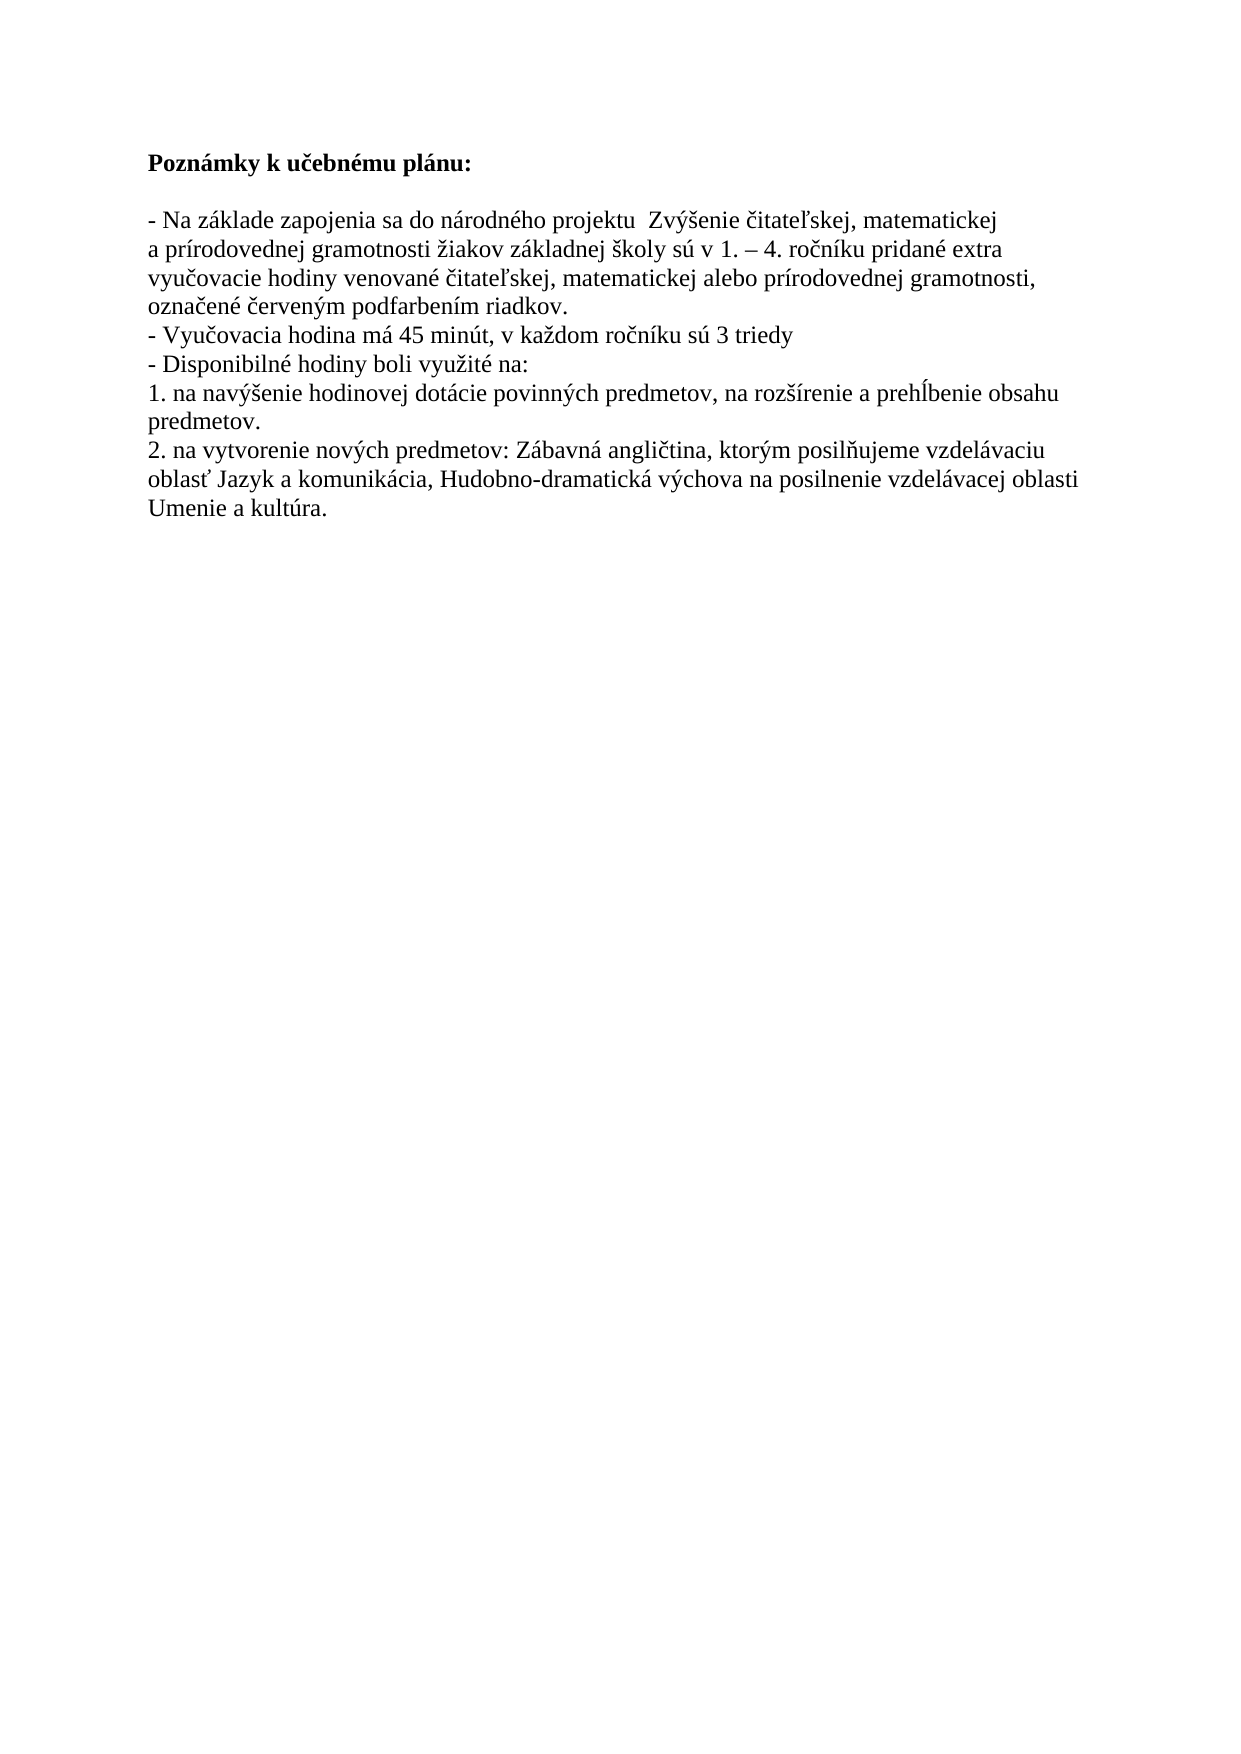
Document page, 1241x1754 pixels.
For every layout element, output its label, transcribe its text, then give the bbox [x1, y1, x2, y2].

text - Disponibilné hodiny boli využité na: [148, 349, 1093, 378]
text - Vyučovacia hodina má 45 minút, v každom ročníku sú 3 triedy [148, 320, 1093, 349]
text - Na základe zapojenia sa do národného projektu Zvýšenie čitateľskej, matematickej a prírodovednej gramotnosti žiakov základnej školy sú v 1. – 4. ročníku pridané extra vyučovacie hodiny venované čitateľskej, matematickej alebo prírodovednej gramotnosti, označené červeným podfarbením riadkov. [148, 205, 1093, 320]
text Poznámky k učebnému plánu: [148, 148, 1093, 176]
text 1. na navýšenie hodinovej dotácie povinných predmetov, na rozšírenie a prehĺbenie obsahu predmetov. [148, 378, 1093, 435]
text 2. na vytvorenie nových predmetov: Zábavná angličtina, ktorým posilňujeme vzdelávaciu oblasť Jazyk a komunikácia, Hudobno-dramatická výchova na posilnenie vzdelávacej oblasti Umenie a kultúra. [148, 435, 1093, 521]
